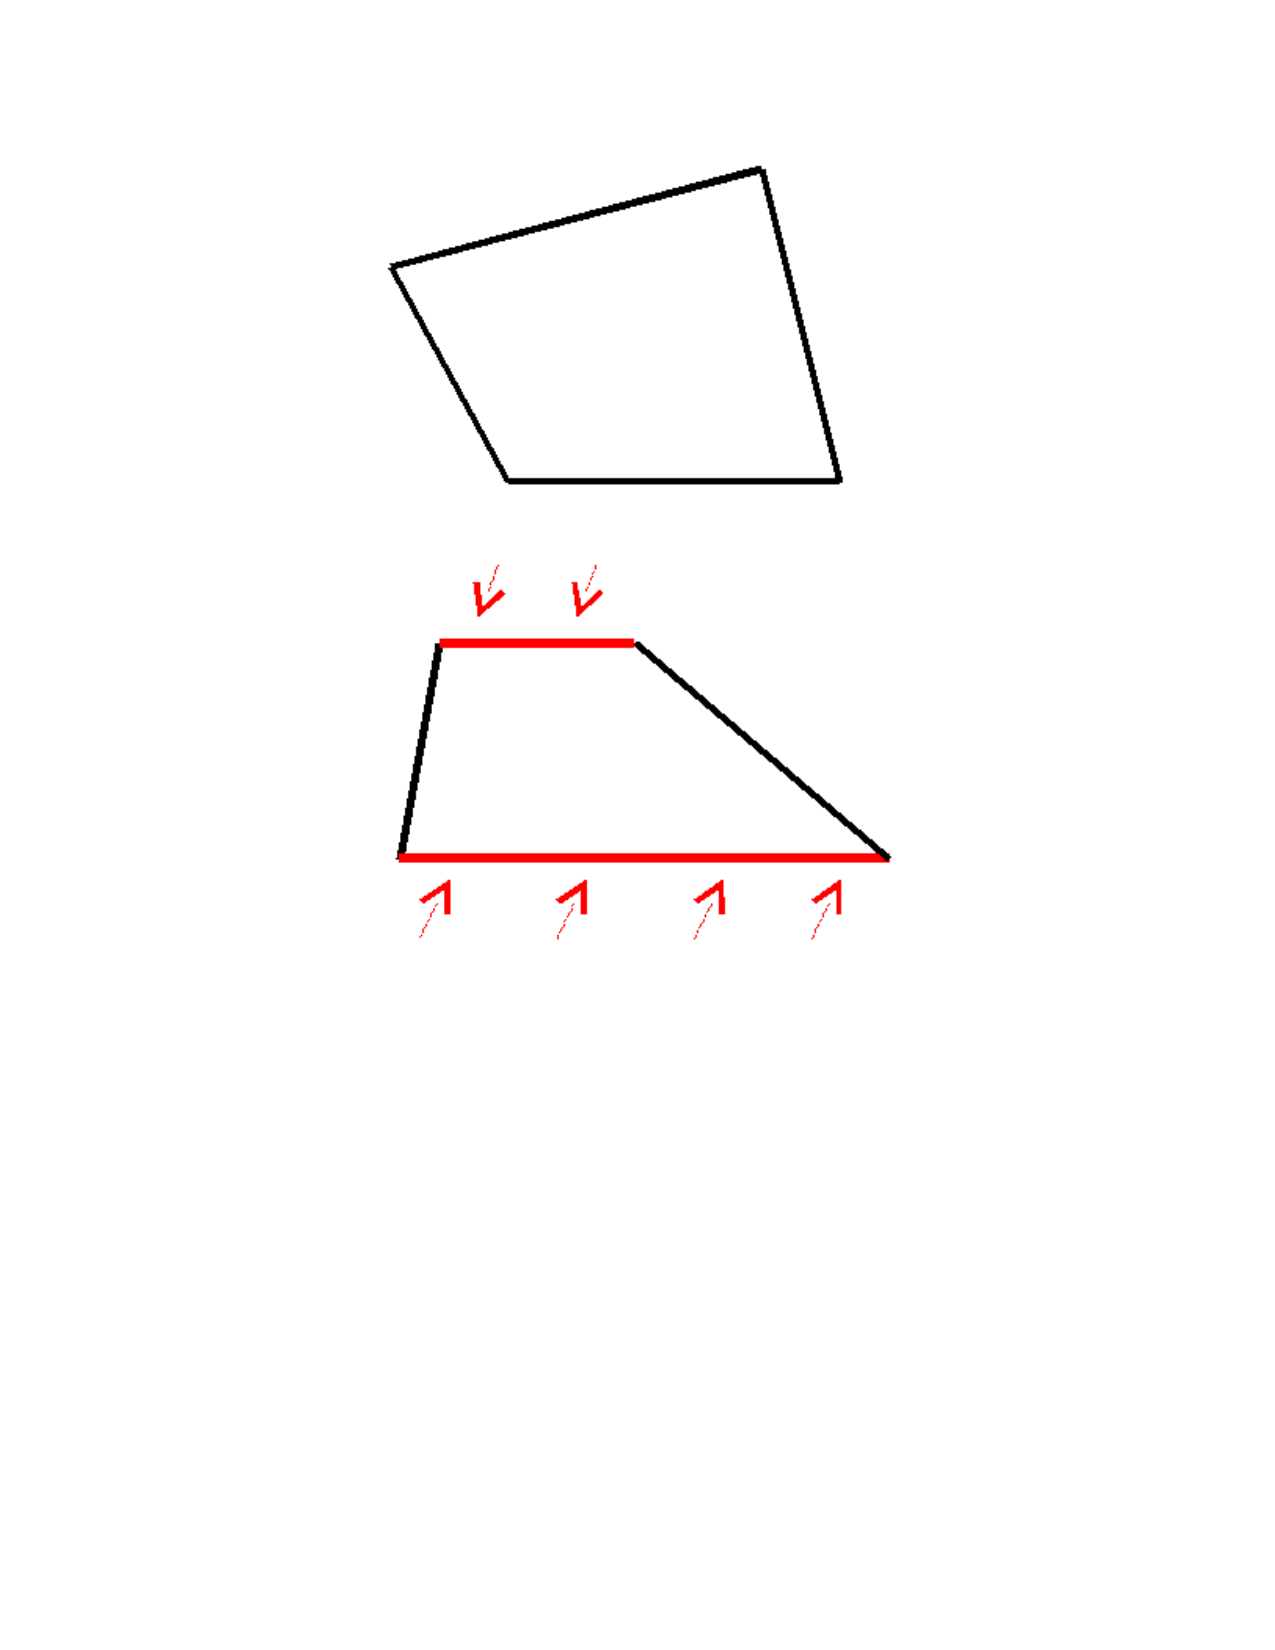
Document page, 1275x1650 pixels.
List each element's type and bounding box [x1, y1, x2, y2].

picture [341, 150, 934, 982]
